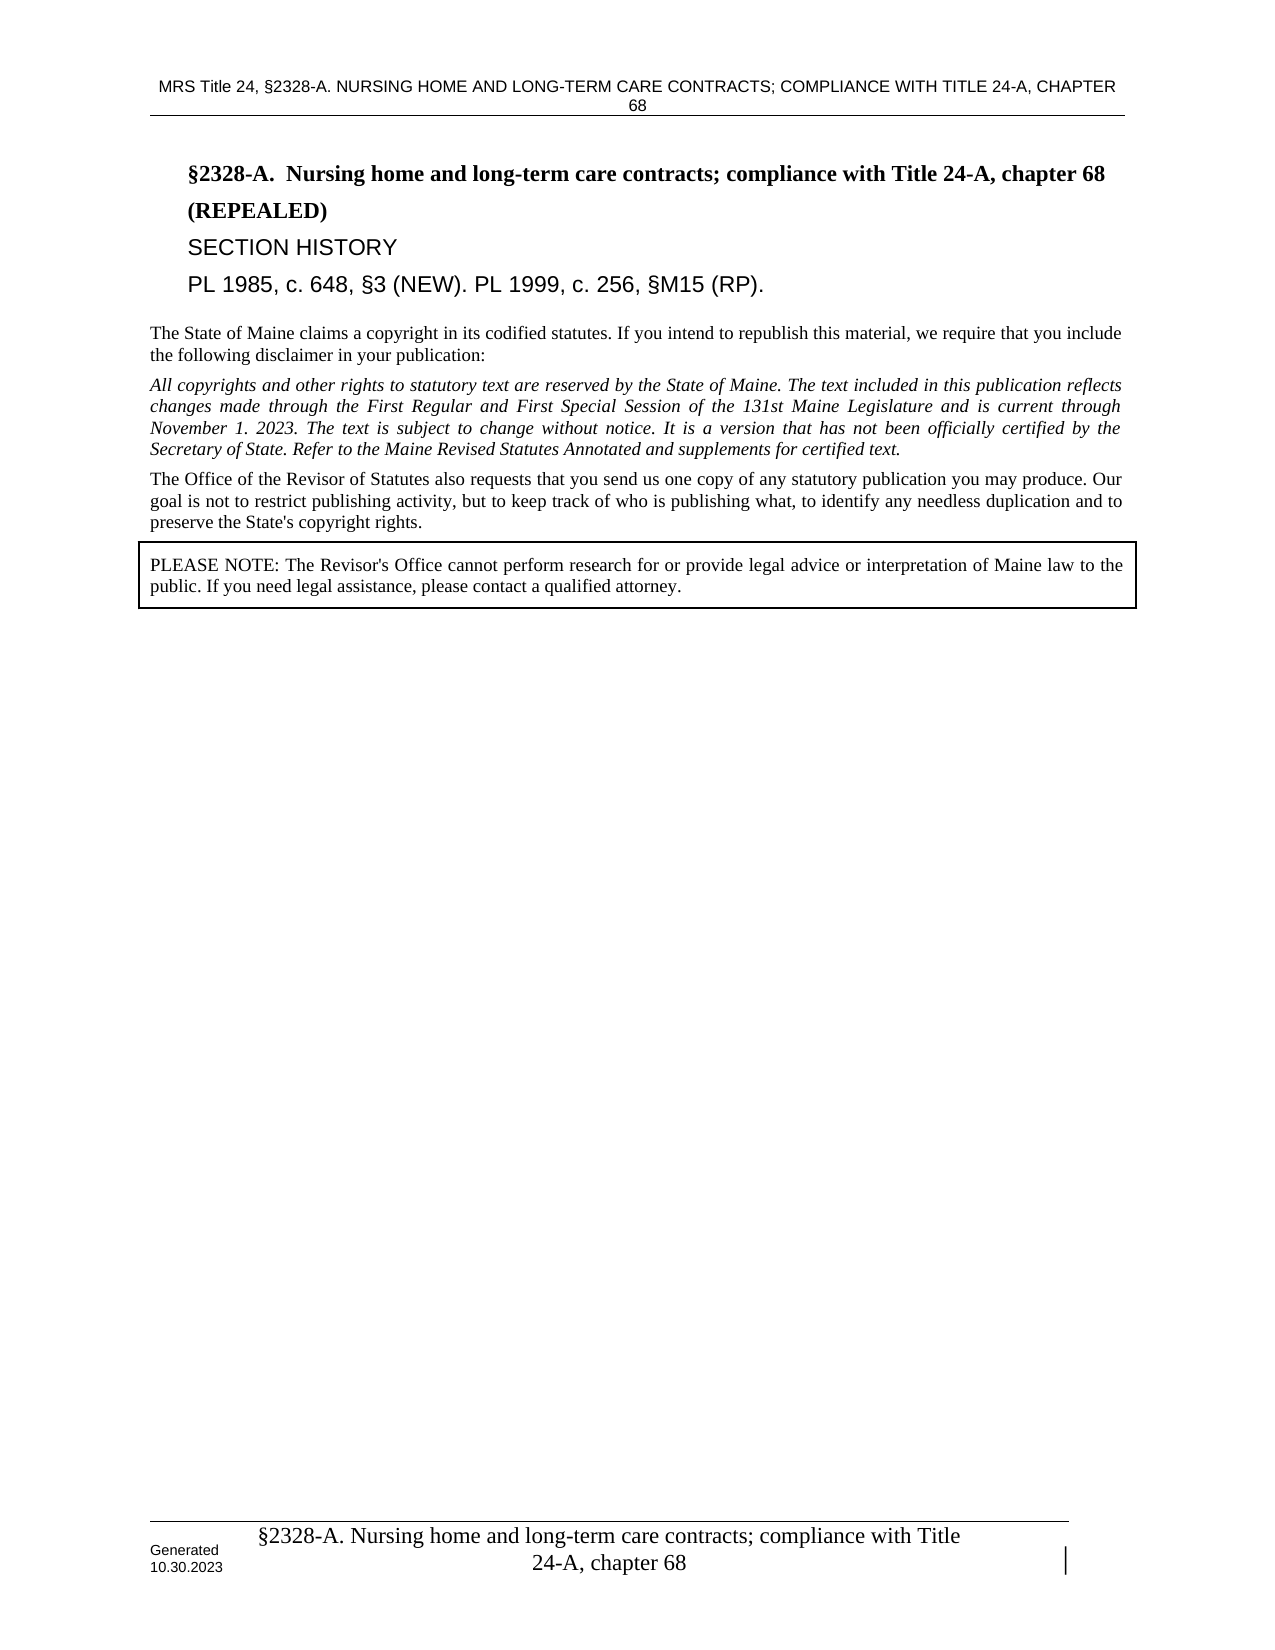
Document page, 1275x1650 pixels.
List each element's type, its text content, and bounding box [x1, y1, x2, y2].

text The State of Maine claims a copyright in its codified statutes. If you intend to republish this material, we require that you include the following disclaimer in your publication: [150, 322, 1125, 365]
text The Office of the Revisor of Statutes also requests that you send us one copy of any statutory publication you may produce. Our goal is not to restrict publishing activity, but to keep track of who is publishing what, to identify any needless duplication and to preserve the State's copyright rights. [150, 468, 1125, 533]
text PLEASE NOTE: The Revisor's Office cannot perform research for or provide legal advice or interpretation of Maine law to the public. If you need legal assistance, please contact a qualified attorney. [140, 543, 1135, 607]
text (REPEALED) [187, 197, 1125, 223]
text SECTION HISTORY [187, 234, 1125, 260]
text All copyrights and other rights to statutory text are reserved by the State of Maine. The text included in this publication reflects changes made through the First Regular and First Special Session of the 131st Maine Legislature and is current through November 1. 2023 . The text is subject to change without notice. It is a version that has not been officially certified by the Secretary of State. Refer to the Maine Revised Statutes Annotated and supplements for certified text. [150, 373, 1125, 460]
text §2328-A. Nursing home and long-term care contracts; compliance with Title 24-A, chapter 68 [187, 160, 1125, 187]
text PL 1985, c. 648, §3 (NEW). PL 1999, c. 256, §M15 (RP). [187, 271, 1125, 297]
